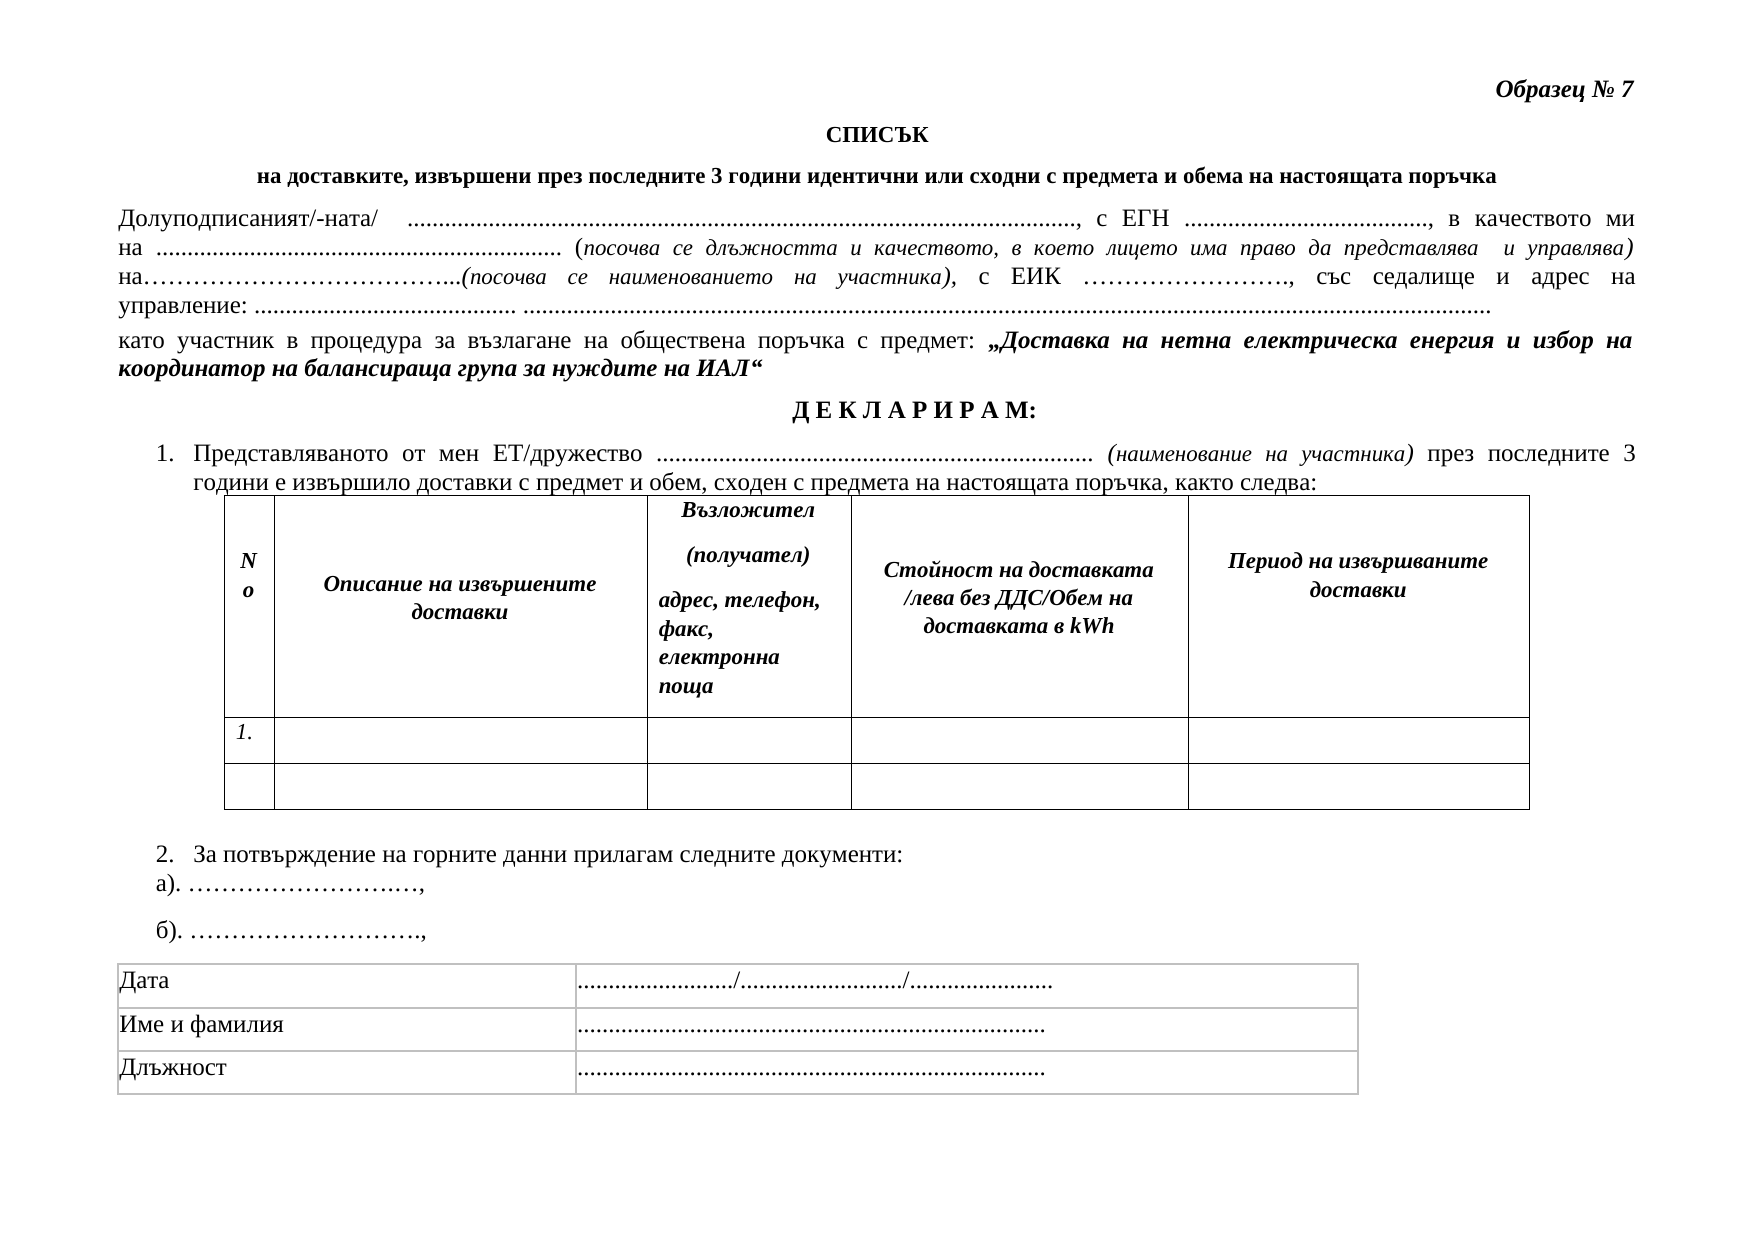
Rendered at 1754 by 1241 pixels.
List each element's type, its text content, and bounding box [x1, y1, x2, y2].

text СПИСЪК [118, 122, 1636, 148]
table_header Описание на извършените доставки [275, 496, 647, 717]
table_cell [852, 718, 1188, 763]
table_header ........................./........................../....................... [577, 965, 1357, 1007]
table_cell ........................................................................... [577, 1009, 1357, 1050]
table_cell [1189, 718, 1529, 763]
text Д Е К Л А Р И Р А М: [118, 395, 1636, 423]
table_header Дата [119, 965, 575, 1007]
text Долуподписаният/-ната/ ..........................................................................................................., с ЕГН ......................................., в качеството ми на ................................................................. (посочва се длъжността и качеството, в което лицето има право да представлява и управлява) на………………………………...(посочва се наименованието на участника), с ЕИК ……………………., със седалище и адрес на управление: .......................................... ........................................................................................................................................................... [118, 203, 1636, 318]
list Представляваното от мен ЕТ/дружество ...................................................................... (наименование на участника) през последните 3 години e извършило доставки с предмет и обем, сходен с предмета на настоящата поръчка, както следва: [156, 438, 1636, 495]
table_cell [225, 764, 274, 809]
table_cell [852, 764, 1188, 809]
list За потвърждение на горните данни прилагам следните документи: [156, 839, 1636, 868]
table_header No [225, 496, 274, 717]
table_cell [648, 764, 851, 809]
table_cell [275, 764, 647, 809]
text като участник в процедура за възлагане на обществена поръчка с предмет: „Доставка на нетна електрическа енергия и избор на координатор на балансираща група за нуждите на ИАЛ“ [118, 325, 1636, 382]
table_cell [1189, 764, 1529, 809]
text а). …………………….…, [156, 868, 1636, 897]
table_cell ........................................................................... [577, 1052, 1357, 1093]
text б). ………………………., [118, 916, 1636, 944]
table_header Възложител (получател) адрес, телефон, факс, електронна поща [648, 496, 851, 717]
table_header Стойност на доставката /лева без ДДС/Обем на доставката в kWh [852, 496, 1188, 717]
text Образец № 7 [118, 74, 1636, 103]
table_cell [648, 718, 851, 763]
table_cell 1. [225, 718, 274, 763]
text на доставките, извършени през последните 3 години идентични или сходни с предмета и обема на настоящата поръчка [118, 162, 1636, 189]
table_header Период на извършваните доставки [1189, 496, 1529, 717]
table_cell [275, 718, 647, 763]
table_cell Име и фамилия [119, 1009, 575, 1050]
table_cell Длъжност [119, 1052, 575, 1093]
